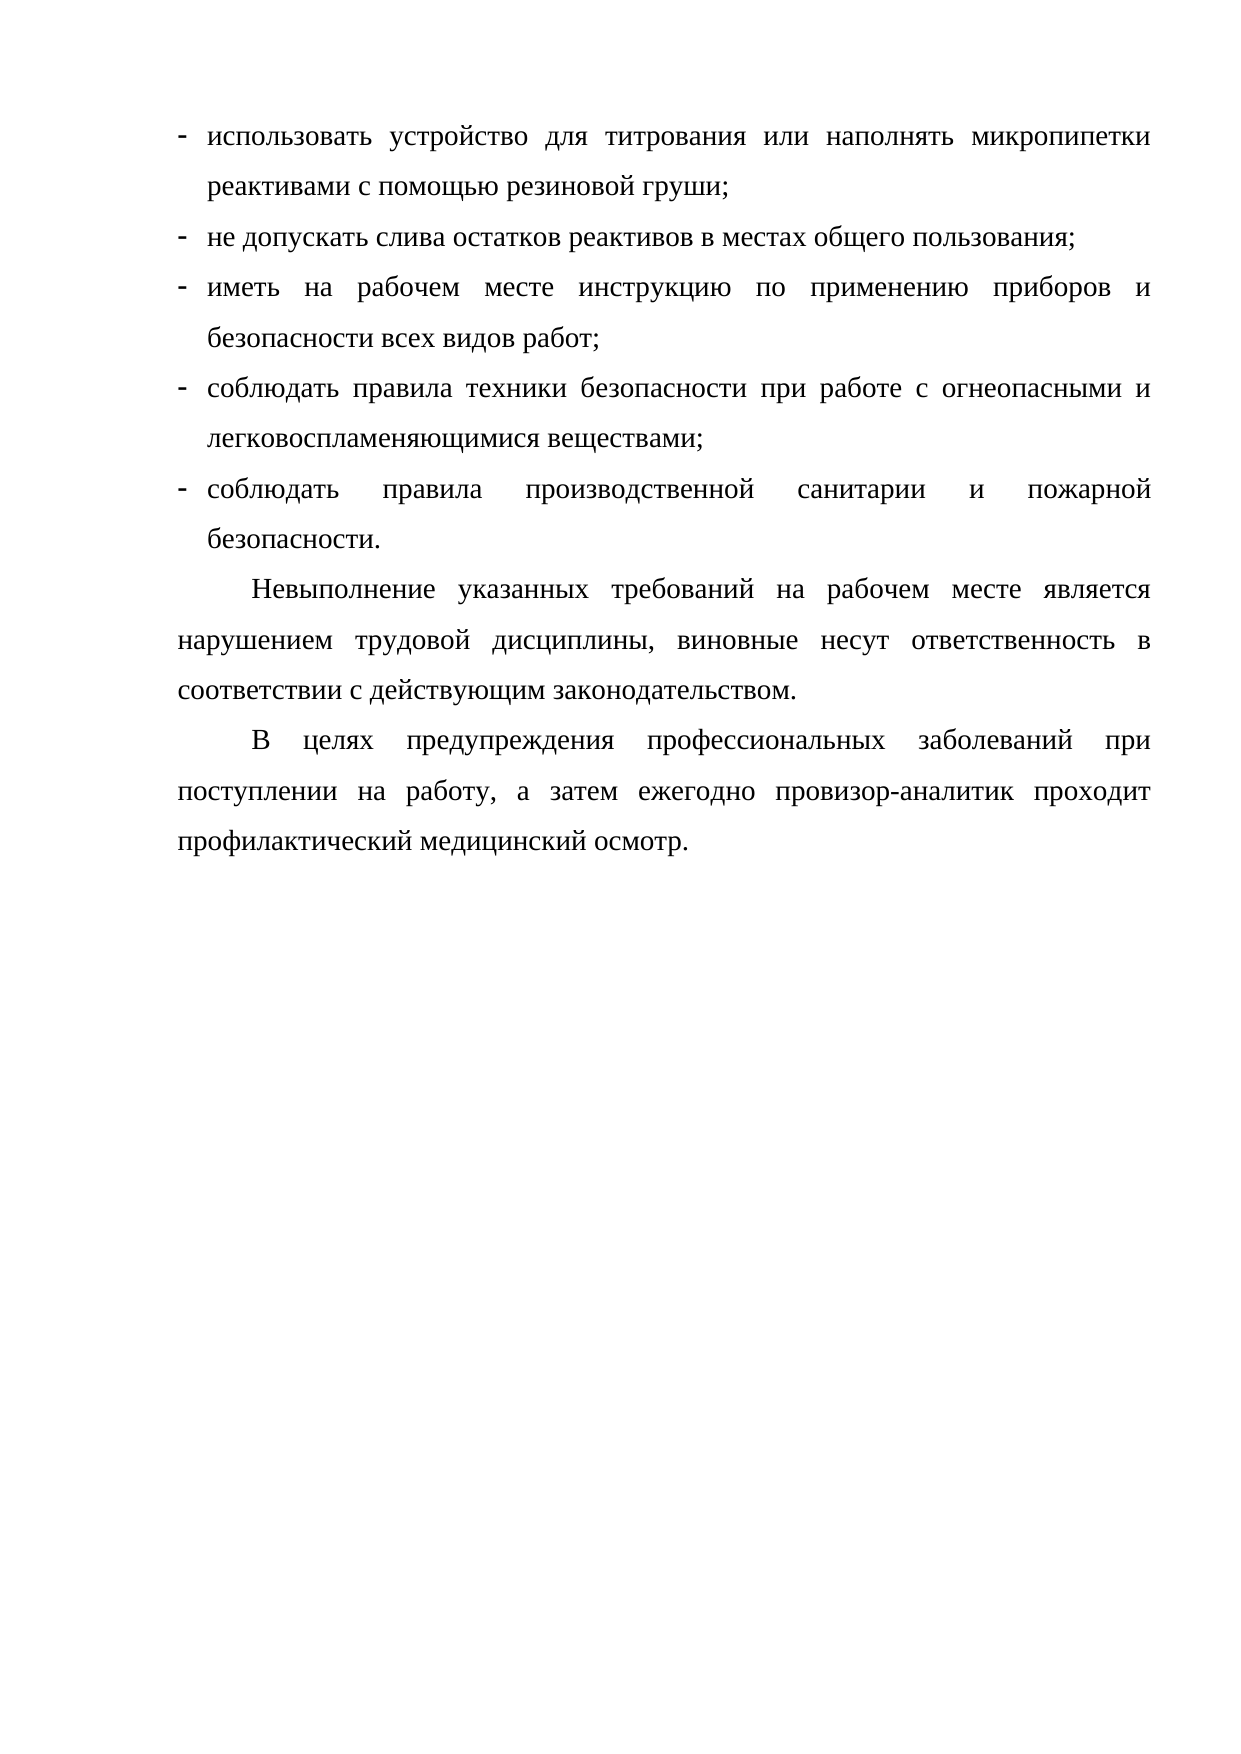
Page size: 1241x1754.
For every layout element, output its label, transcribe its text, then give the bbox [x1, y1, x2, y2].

list использовать устройство для титрования или наполнять микропипетки реактивами с помощью резиновой груши; [177, 118, 1152, 202]
text Невыполнение указанных требований на рабочем месте является нарушением трудовой дисциплины, виновные несут ответственность в соответствии с действующим законодательством. [177, 571, 1152, 706]
list иметь на рабочем месте инструкцию по применению приборов и безопасности всех видов работ; [177, 269, 1152, 353]
text В целях предупреждения профессиональных заболеваний при поступлении на работу, а затем ежегодно провизор-аналитик проходит профилактический медицинский осмотр. [177, 722, 1152, 857]
list соблюдать правила производственной санитарии и пожарной безопасности. [177, 471, 1152, 555]
list соблюдать правила техники безопасности при работе с огнеопасными и легковоспламеняющимися веществами; [177, 370, 1152, 454]
list не допускать слива остатков реактивов в местах общего пользования; [177, 219, 1152, 252]
